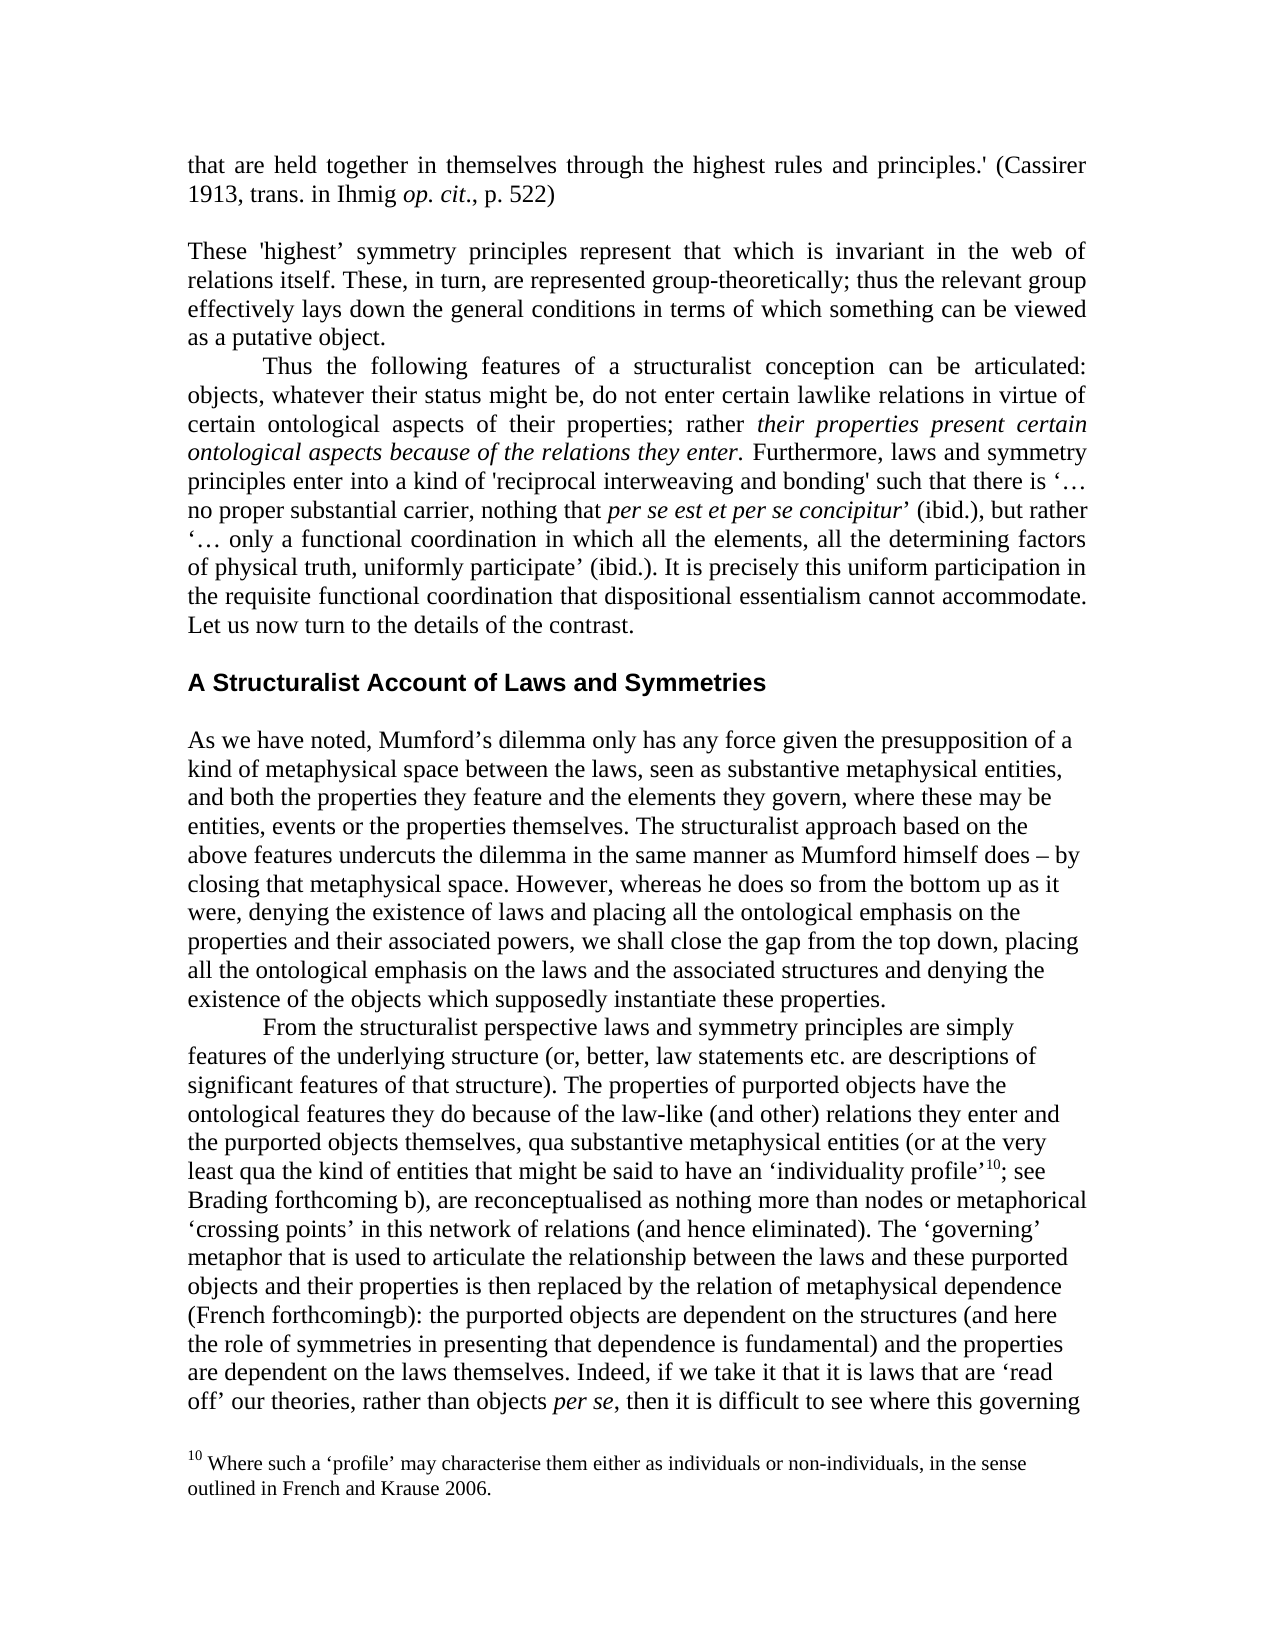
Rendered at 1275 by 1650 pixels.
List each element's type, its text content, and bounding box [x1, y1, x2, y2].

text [187, 1012, 1087, 1415]
text These 'highest’ symmetry principles represent that which is invariant in the web of relations itself. These, in turn, are represented group-theoretically; thus the relevant group effectively lays down the general conditions in terms of which something can be viewed as a putative object. [187, 236, 1087, 351]
text A Structuralist Account of Laws and Symmetries [187, 667, 1087, 696]
text Thus the following features of a structuralist conception can be articulated: objects, whatever their status might be, do not enter certain lawlike relations in virtue of certain ontological aspects of their properties; rather their properties present certain ontological aspects because of the relations they enter. Furthermore, laws and symmetry principles enter into a kind of 'reciprocal interweaving and bonding' such that there is ‘… no proper substantial carrier, nothing that per se est et per se concipitur’ (ibid.), but rather ‘… only a functional coordination in which all the elements, all the determining factors of physical truth, uniformly participate’ (ibid.). It is precisely this uniform participation in the requisite functional coordination that dispositional essentialism cannot accommodate. Let us now turn to the details of the contrast. [187, 351, 1087, 639]
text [187, 150, 1087, 207]
text As we have noted, Mumford’s dilemma only has any force given the presupposition of a kind of metaphysical space between the laws, seen as substantive metaphysical entities, and both the properties they feature and the elements they govern, where these may be entities, events or the properties themselves. The structuralist approach based on the above features undercuts the dilemma in the same manner as Mumford himself does – by closing that metaphysical space. However, whereas he does so from the bottom up as it were, denying the existence of laws and placing all the ontological emphasis on the properties and their associated powers, we shall close the gap from the top down, placing all the ontological emphasis on the laws and the associated structures and denying the existence of the objects which supposedly instantiate these properties. [187, 725, 1087, 1012]
